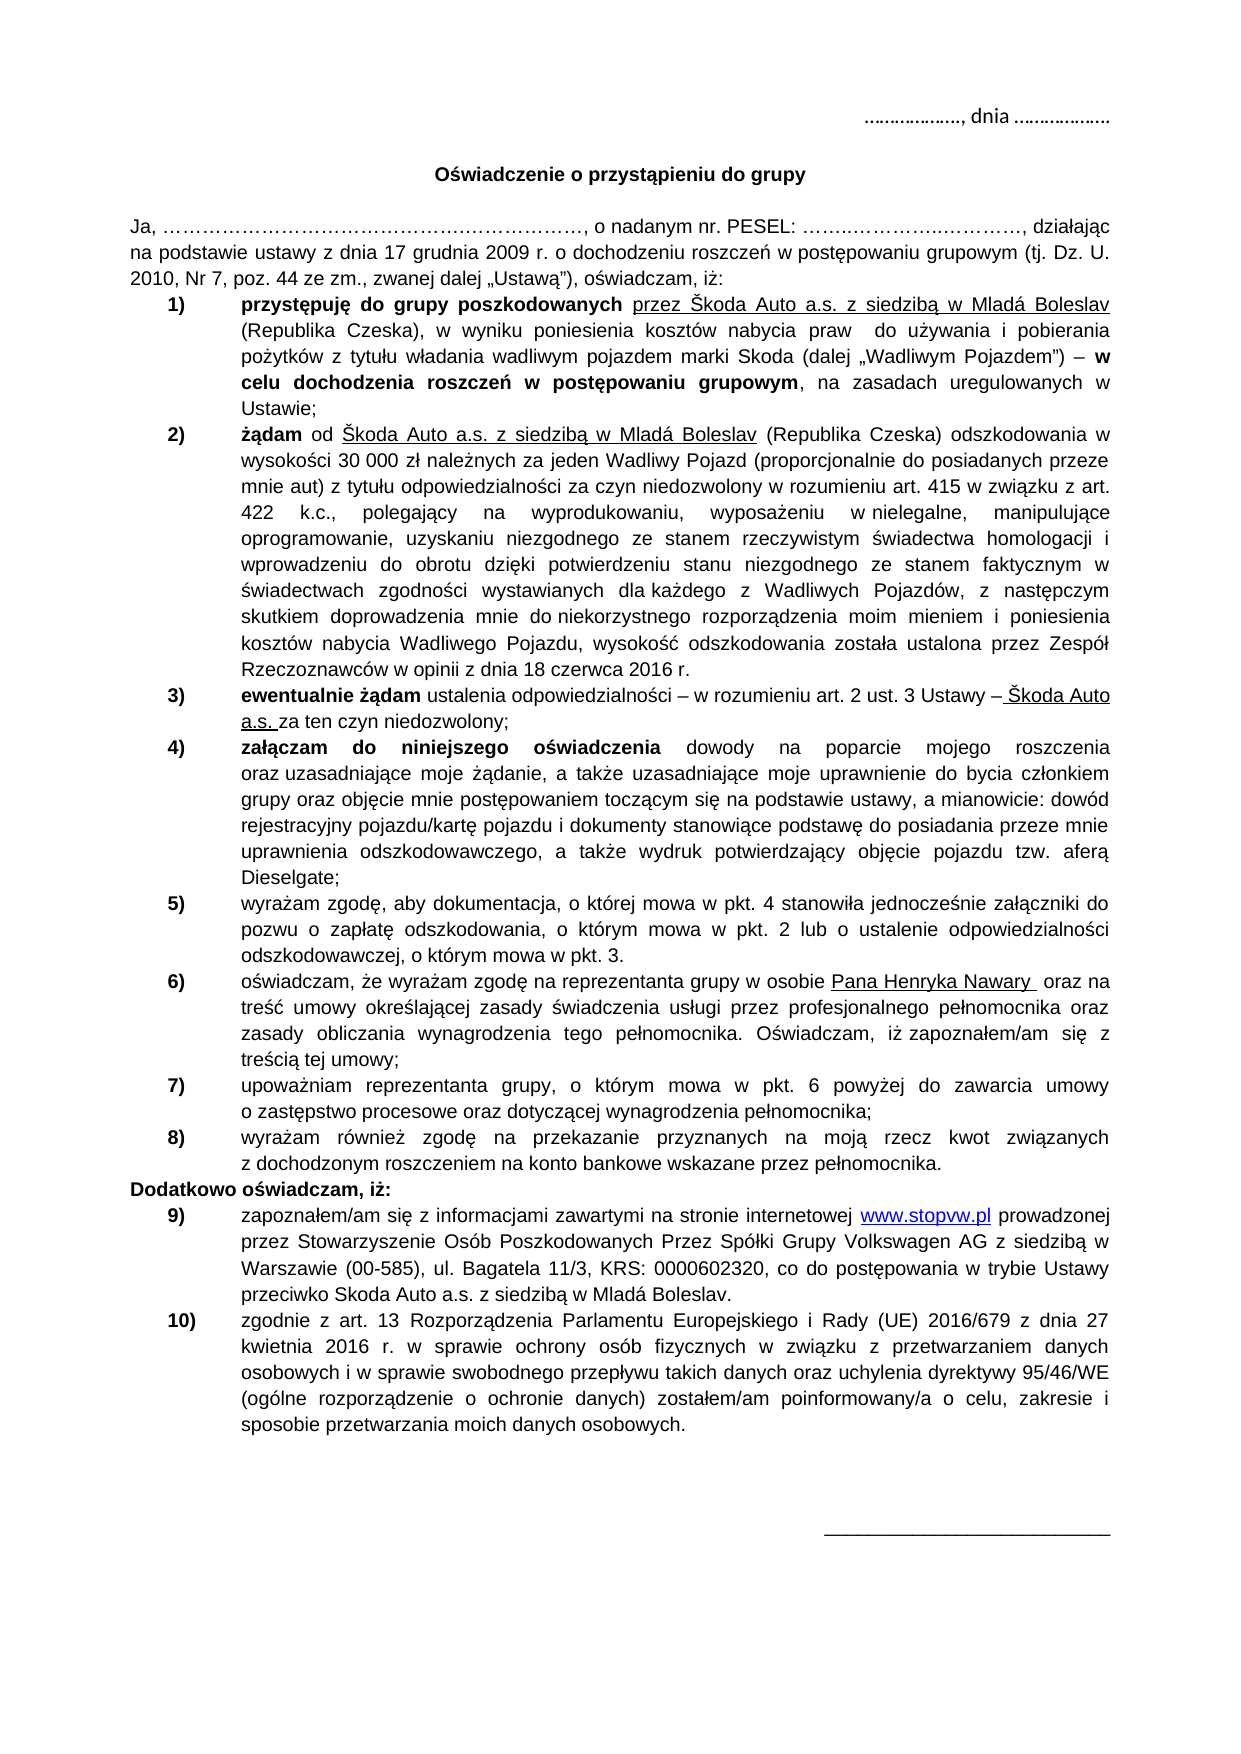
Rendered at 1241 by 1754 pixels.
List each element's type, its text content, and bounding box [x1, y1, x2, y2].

list wyrażam zgodę, aby dokumentacja, o której mowa w pkt. 4 stanowiła jednocześnie załączniki do pozwu o zapłatę odszkodowania, o którym mowa w pkt. 2 lub o ustalenie odpowiedzialności odszkodowawczej, o którym mowa w pkt. 3. [167, 892, 1110, 967]
text __________________________ [130, 1514, 1110, 1537]
text Dodatkowo oświadczam, iż: [130, 1178, 1110, 1201]
list zapoznałem/am się z informacjami zawartymi na stronie internetowej www.stopvw.pl prowadzonej przez Stowarzyszenie Osób Poszkodowanych Przez Spółki Grupy Volkswagen AG z siedzibą w Warszawie (00-585), ul. Bagatela 11/3, KRS: 0000602320, co do postępowania w trybie Ustawy przeciwko Skoda Auto a.s. z siedzibą w Mladá Boleslav. [167, 1204, 1110, 1305]
text ………………., dnia ………………. [130, 102, 1110, 128]
list przystępuję do grupy poszkodowanych przez Škoda Auto a.s. z siedzibą w Mladá Boleslav (Republika Czeska), w wyniku poniesienia kosztów nabycia praw do używania i pobierania pożytków z tytułu władania wadliwym pojazdem marki Skoda (dalej „Wadliwym Pojazdem”) – w celu dochodzenia roszczeń w postępowaniu grupowym, na zasadach uregulowanych w Ustawie; [167, 293, 1110, 420]
list upoważniam reprezentanta grupy, o którym mowa w pkt. 6 powyżej do zawarcia umowy o zastępstwo procesowe oraz dotyczącej wynagrodzenia pełnomocnika; [167, 1074, 1110, 1123]
list załączam do niniejszego oświadczenia dowody na poparcie mojego roszczenia oraz uzasadniające moje żądanie, a także uzasadniające moje uprawnienie do bycia członkiem grupy oraz objęcie mnie postępowaniem toczącym się na podstawie ustawy, a mianowicie: dowód rejestracyjny pojazdu/kartę pojazdu i dokumenty stanowiące podstawę do posiadania przeze mnie uprawnienia odszkodowawczego, a także wydruk potwierdzający objęcie pojazdu tzw. aferą Dieselgate; [167, 736, 1110, 888]
text Oświadczenie o przystąpieniu do grupy [130, 163, 1110, 185]
list oświadczam, że wyrażam zgodę na reprezentanta grupy w osobie Pana Henryka Nawary oraz na treść umowy określającej zasady świadczenia usługi przez profesjonalnego pełnomocnika oraz zasady obliczania wynagrodzenia tego pełnomocnika. Oświadczam, iż zapoznałem/am się z treścią tej umowy; [167, 970, 1110, 1071]
list ewentualnie żądam ustalenia odpowiedzialności – w rozumieniu art. 2 ust. 3 Ustawy – Škoda Auto a.s. za ten czyn niedozwolony; [167, 683, 1110, 732]
list zgodnie z art. 13 Rozporządzenia Parlamentu Europejskiego i Rady (UE) 2016/679 z dnia 27 kwietnia 2016 r. w sprawie ochrony osób fizycznych w związku z przetwarzaniem danych osobowych i w sprawie swobodnego przepływu takich danych oraz uchylenia dyrektywy 95/46/WE (ogólne rozporządzenie o ochronie danych) zostałem/am poinformowany/a o celu, zakresie i sposobie przetwarzania moich danych osobowych. [167, 1308, 1110, 1435]
list żądam od Škoda Auto a.s. z siedzibą w Mladá Boleslav (Republika Czeska) odszkodowania w wysokości 30 000 zł należnych za jeden Wadliwy Pojazd (proporcjonalnie do posiadanych przeze mnie aut) z tytułu odpowiedzialności za czyn niedozwolony w rozumieniu art. 415 w związku z art. 422 k.c., polegający na wyprodukowaniu, wyposażeniu w nielegalne, manipulujące oprogramowanie, uzyskaniu niezgodnego ze stanem rzeczywistym świadectwa homologacji i wprowadzeniu do obrotu dzięki potwierdzeniu stanu niezgodnego ze stanem faktycznym w świadectwach zgodności wystawianych dla każdego z Wadliwych Pojazdów, z następczym skutkiem doprowadzenia mnie do niekorzystnego rozporządzenia moim mieniem i poniesienia kosztów nabycia Wadliwego Pojazdu, wysokość odszkodowania została ustalona przez Zespół Rzeczoznawców w opinii z dnia 18 czerwca 2016 r. [167, 423, 1110, 680]
text Ja, ……………………………………….………………, o nadanym nr. PESEL: ……..…………..…………, działając na podstawie ustawy z dnia 17 grudnia 2009 r. o dochodzeniu roszczeń w postępowaniu grupowym (tj. Dz. U. 2010, Nr 7, poz. 44 ze zm., zwanej dalej „Ustawą”), oświadczam, iż: [130, 215, 1110, 289]
list wyrażam również zgodę na przekazanie przyznanych na moją rzecz kwot związanych z dochodzonym roszczeniem na konto bankowe wskazane przez pełnomocnika. [167, 1126, 1110, 1175]
